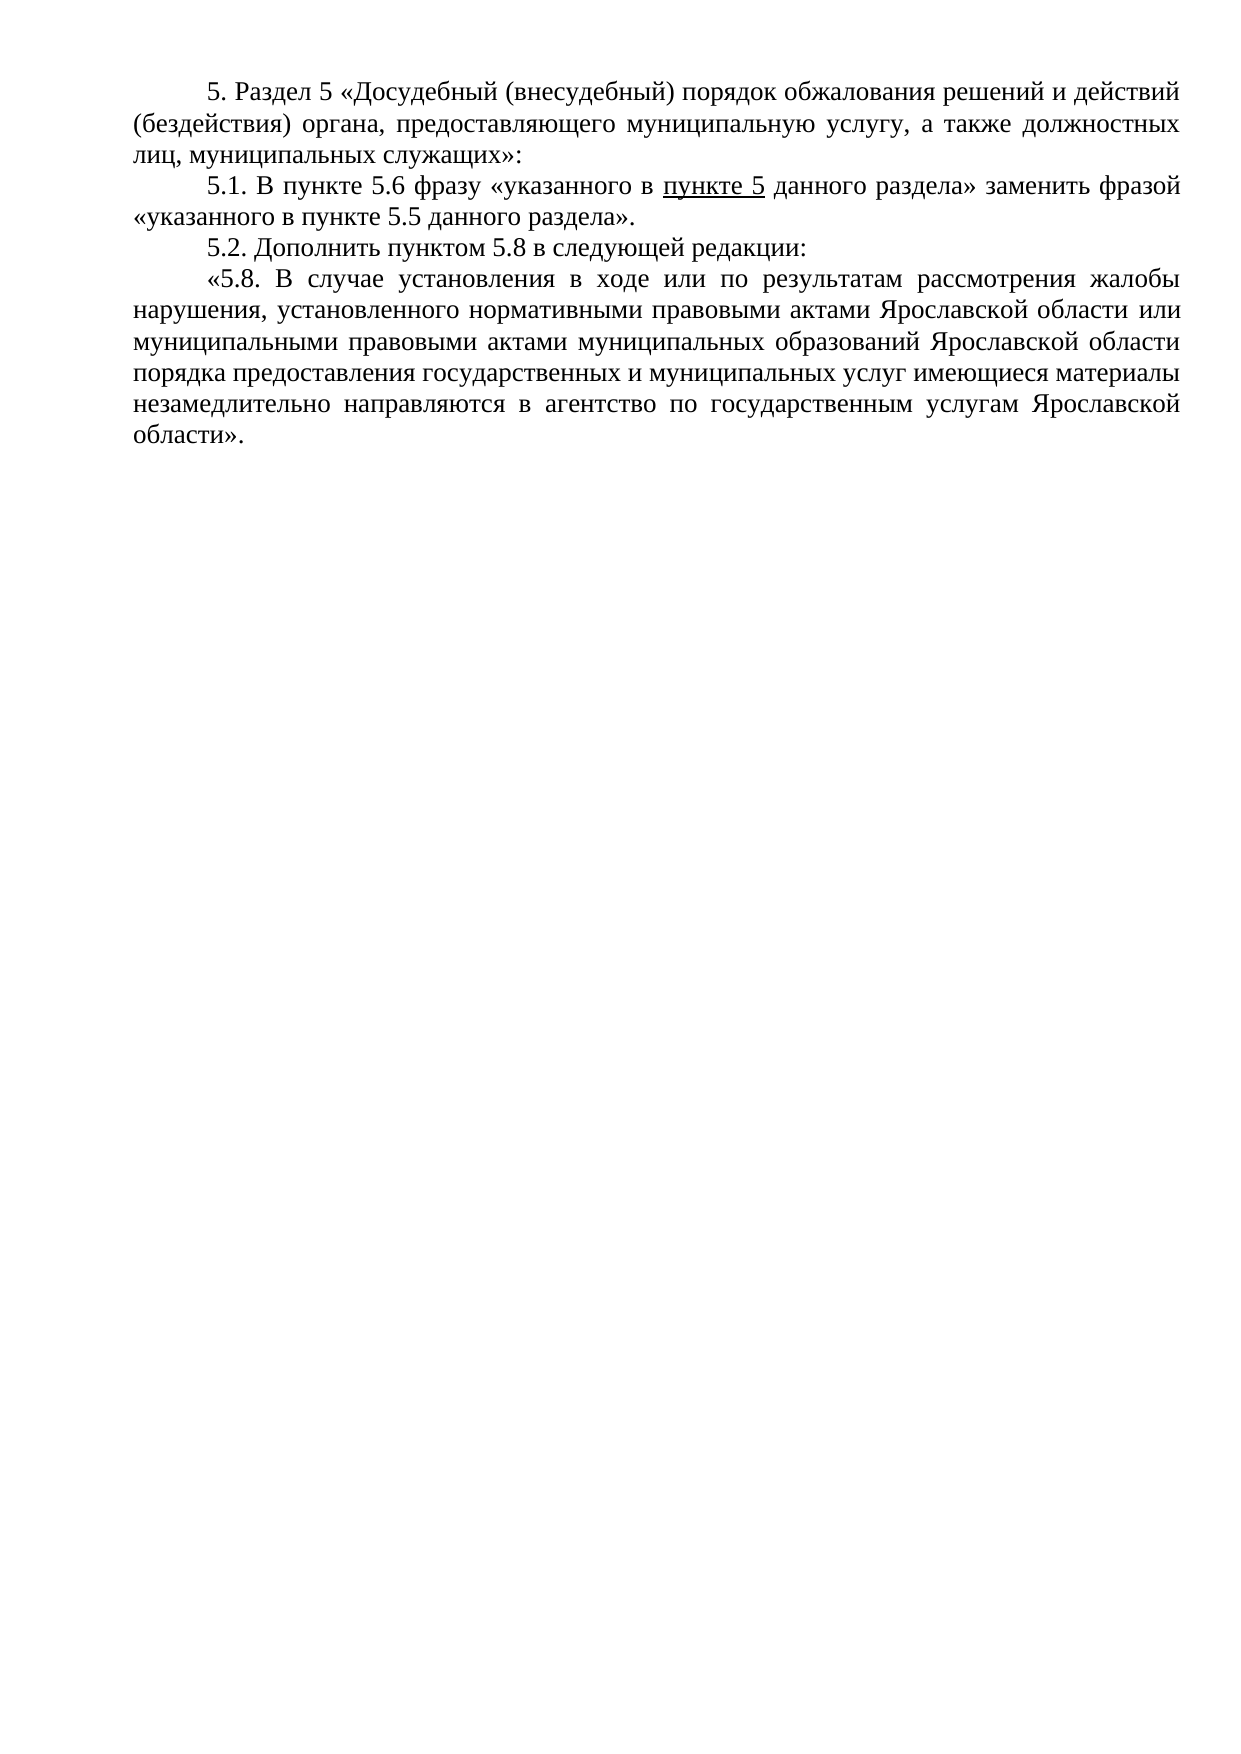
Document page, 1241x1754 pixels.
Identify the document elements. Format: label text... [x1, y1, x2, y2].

text «5.8. В случае установления в ходе или по результатам рассмотрения жалобы нарушения, установленного нормативными правовыми актами Ярославской области или муниципальными правовыми актами муниципальных образований Ярославской области порядка предоставления государственных и муниципальных услуг имеющиеся материалы незамедлительно направляются в агентство по государственным услугам Ярославской области». [133, 262, 1181, 449]
text 5.1. В пункте 5.6 фразу «указанного в пункте 5 данного раздела» заменить фразой «указанного в пункте 5.5 данного раздела». [133, 169, 1181, 231]
text 5.2. Дополнить пунктом 5.8 в следующей редакции: [133, 231, 1181, 262]
text 5. Раздел 5 «Досудебный (внесудебный) порядок обжалования решений и действий (бездействия) органа, предоставляющего муниципальную услугу, а также должностных лиц, муниципальных служащих»: [133, 76, 1181, 169]
